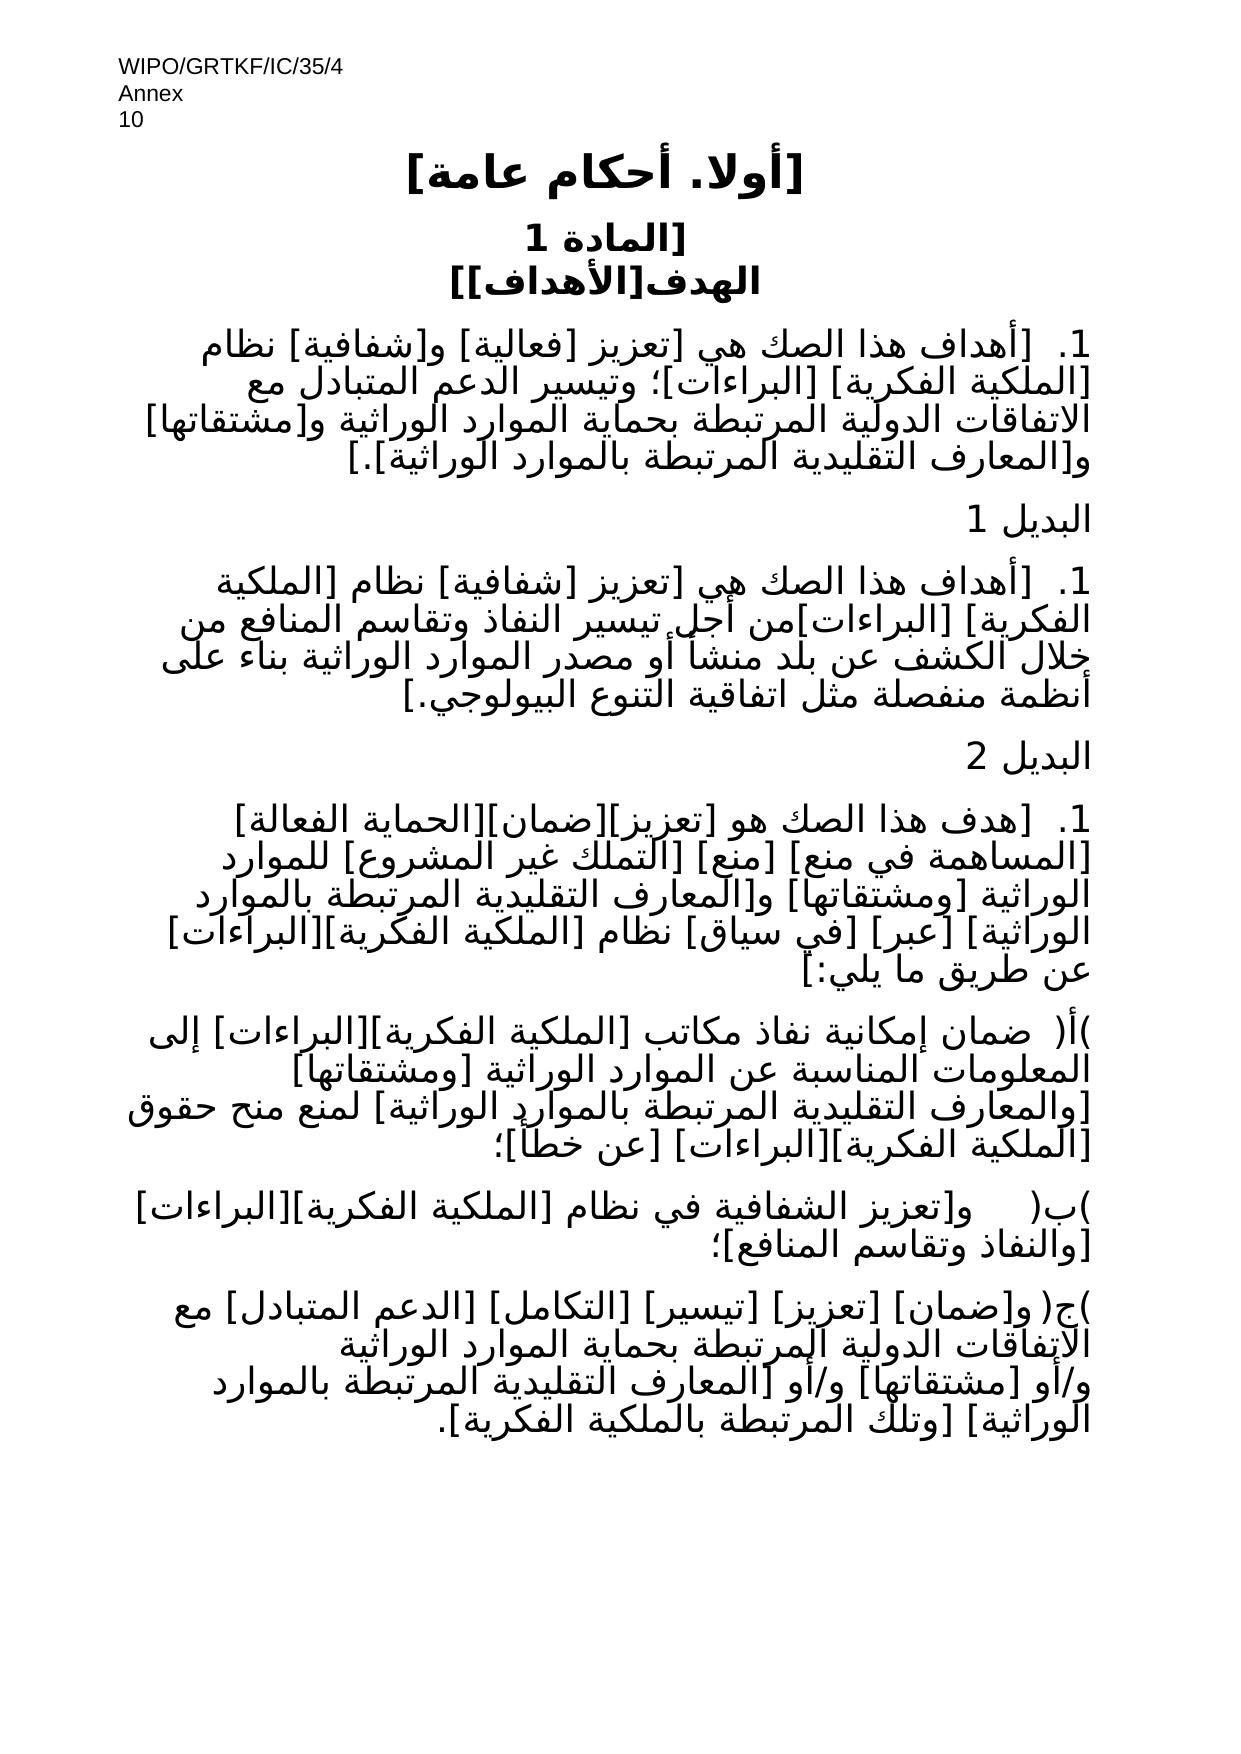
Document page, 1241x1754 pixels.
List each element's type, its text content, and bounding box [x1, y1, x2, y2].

text البديل 2 [118, 740, 1092, 777]
text الهدف[الأهداف]] [118, 265, 738, 302]
text 1. [أهداف هذا الصك هي [تعزيز [فعالية] و[شفافية] نظام [الملكية الفكرية] [البراءات]؛ وتيسير الدعم المتبادل مع الاتفاقات الدولية المرتبطة بحماية الموارد الوراثية و[مشتقاتها] و[المعارف التقليدية المرتبطة بالموارد الوراثية].] [118, 327, 1092, 477]
text [أولا. أحكام عامة] [118, 158, 1092, 196]
text الهدف[الأهداف]] [729, 265, 1092, 302]
text )أ( ضمان إمكانية نفاذ مكاتب [الملكية الفكرية][البراءات] إلى المعلومات المناسبة عن الموارد الوراثية [ومشتقاتها] [والمعارف التقليدية المرتبطة بالموارد الوراثية] لمنع منح حقوق [الملكية الفكرية][البراءات] [عن خطأ]؛ [118, 1015, 1092, 1165]
text )ب( و[تعزيز الشفافية في نظام [الملكية الفكرية][البراءات] [والنفاذ وتقاسم المنافع]؛ [118, 1190, 1092, 1265]
text [المادة 1 [118, 221, 1092, 258]
text )ج( و[ضمان] [تعزيز] [تيسير] [التكامل] [الدعم المتبادل] مع الاتفاقات الدولية المرتبطة بحماية الموارد الوراثية و/أو [مشتقاتها] و/أو [المعارف التقليدية المرتبطة بالموارد الوراثية] [وتلك المرتبطة بالملكية الفكرية]. [118, 1290, 1092, 1440]
text 1. [أهداف هذا الصك هي [تعزيز [شفافية] نظام [الملكية الفكرية] [البراءات]من أجل تيسير النفاذ وتقاسم المنافع من خلال الكشف عن بلد منشأ أو مصدر الموارد الوراثية بناء على أنظمة منفصلة مثل اتفاقية التنوع البيولوجي.] [118, 565, 1092, 715]
text البديل 1 [118, 502, 1092, 540]
text 1. [هدف هذا الصك هو [تعزيز][ضمان][الحماية الفعالة][المساهمة في منع] [منع] [التملك غير المشروع] للموارد الوراثية [ومشتقاتها] و[المعارف التقليدية المرتبطة بالموارد الوراثية] [عبر] [في سياق] نظام [الملكية الفكرية][البراءات] عن طريق ما يلي:] [118, 802, 1092, 990]
